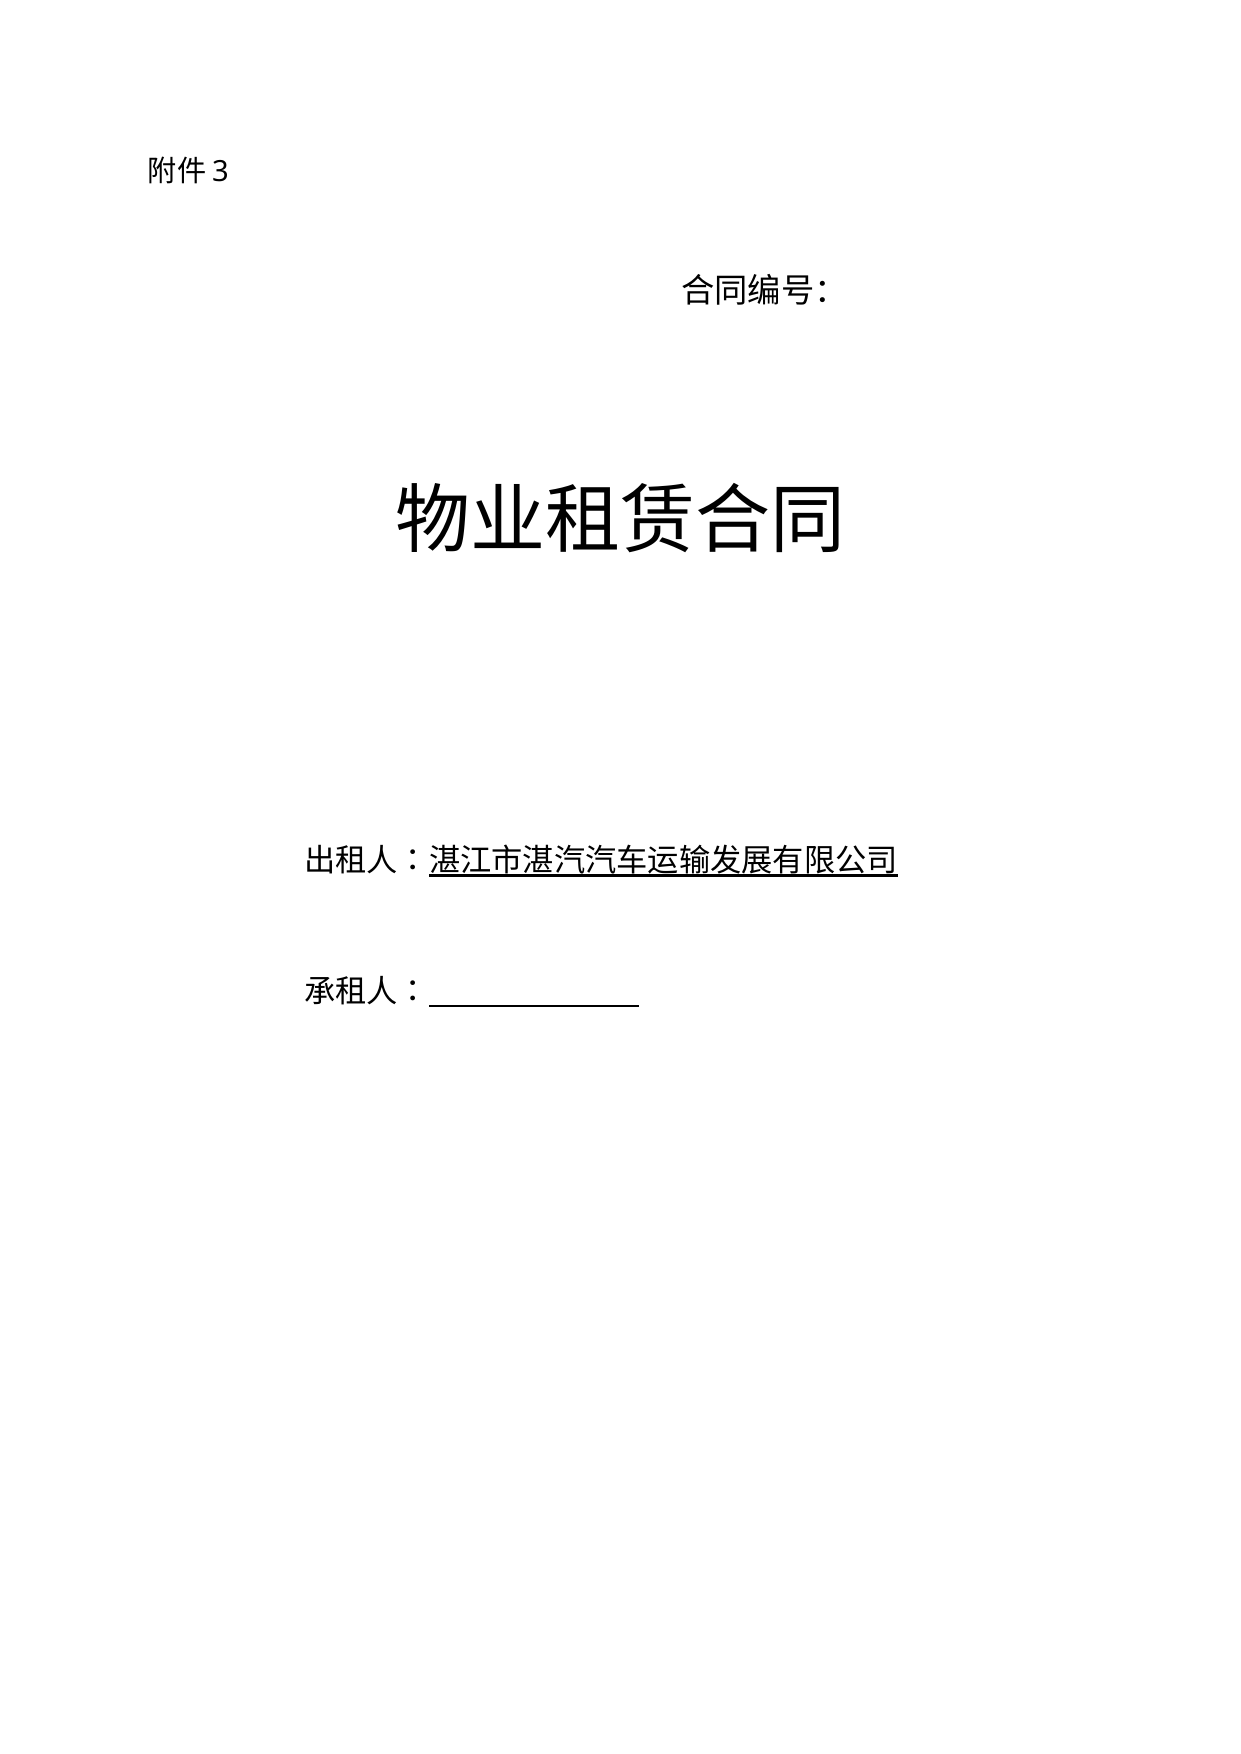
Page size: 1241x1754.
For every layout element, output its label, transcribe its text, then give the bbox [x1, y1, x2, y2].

text 物业租赁合同 [148, 459, 1092, 568]
text 承租人： [148, 966, 907, 1011]
text 出租人：湛江市湛汽汽车运输发展有限公司 [148, 836, 907, 881]
text 附件3 [148, 148, 1092, 190]
text 合同编号： [148, 264, 1092, 312]
